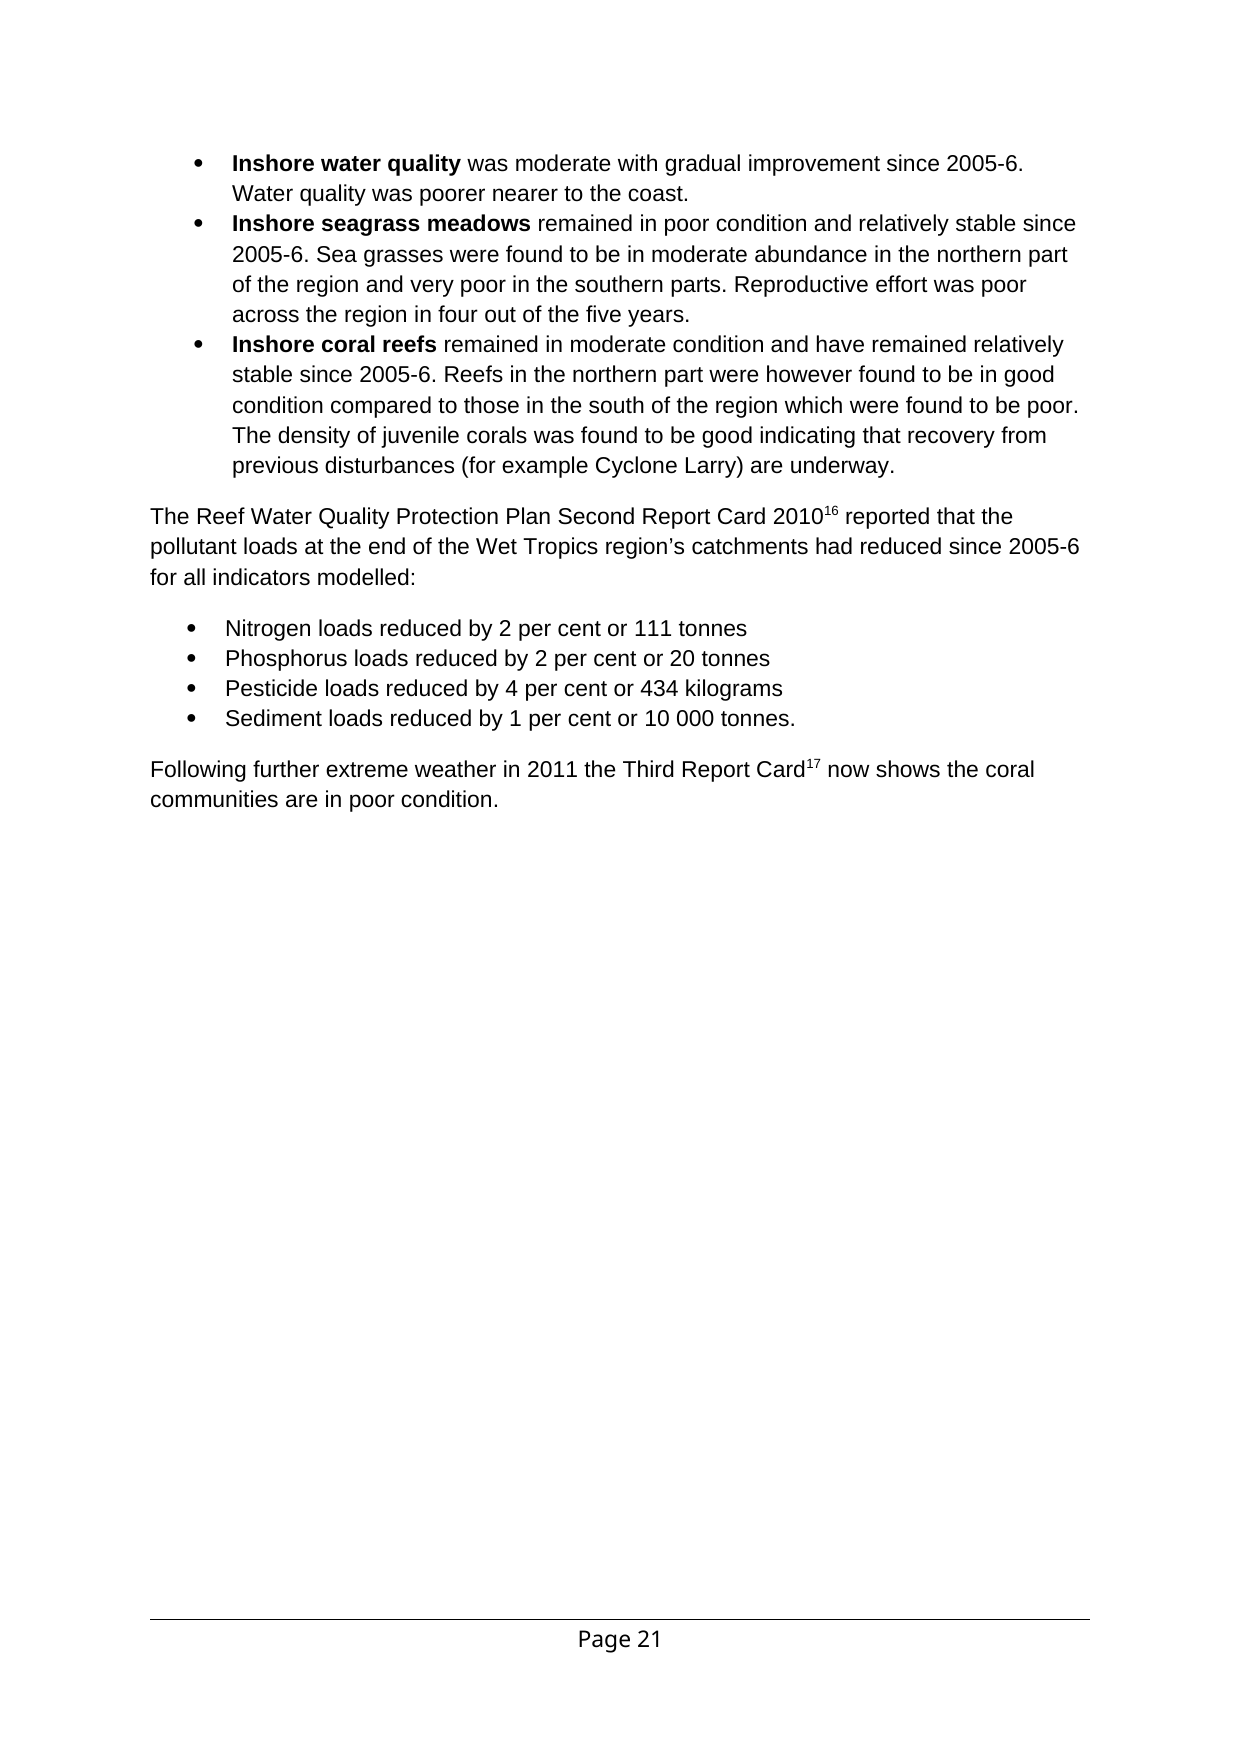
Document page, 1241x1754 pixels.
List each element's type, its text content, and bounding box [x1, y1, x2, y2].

list Nitrogen loads reduced by 2 per cent or 111 tonnes [187, 614, 1090, 641]
list Sediment loads reduced by 1 per cent or 10 000 tonnes. [187, 705, 1090, 732]
list Phosphorus loads reduced by 2 per cent or 20 tonnes [187, 645, 1090, 671]
text The Reef Water Quality Protection Plan Second Report Card 201016 reported that the pollutant loads at the end of the Wet Tropics region’s catchments had reduced since 2005-6 for all indicators modelled: [150, 503, 1090, 590]
list Pesticide loads reduced by 4 per cent or 434 kilograms [187, 675, 1090, 701]
list Inshore seagrass meadows remained in poor condition and relatively stable since 2005-6. Sea grasses were found to be in moderate abundance in the northern part of the region and very poor in the southern parts. Reproductive effort was poor across the region in four out of the five years. [194, 210, 1090, 327]
text Following further extreme weather in 2011 the Third Report Card17 now shows the coral communities are in poor condition. [150, 756, 1090, 813]
list Inshore coral reefs remained in moderate condition and have remained relatively stable since 2005-6. Reefs in the northern part were however found to be in good condition compared to those in the south of the region which were found to be poor. The density of juvenile corals was found to be good indicating that recovery from previous disturbances (for example Cyclone Larry) are underway. [194, 331, 1090, 478]
list Inshore water quality was moderate with gradual improvement since 2005-6. Water quality was poorer nearer to the coast. [194, 150, 1090, 207]
